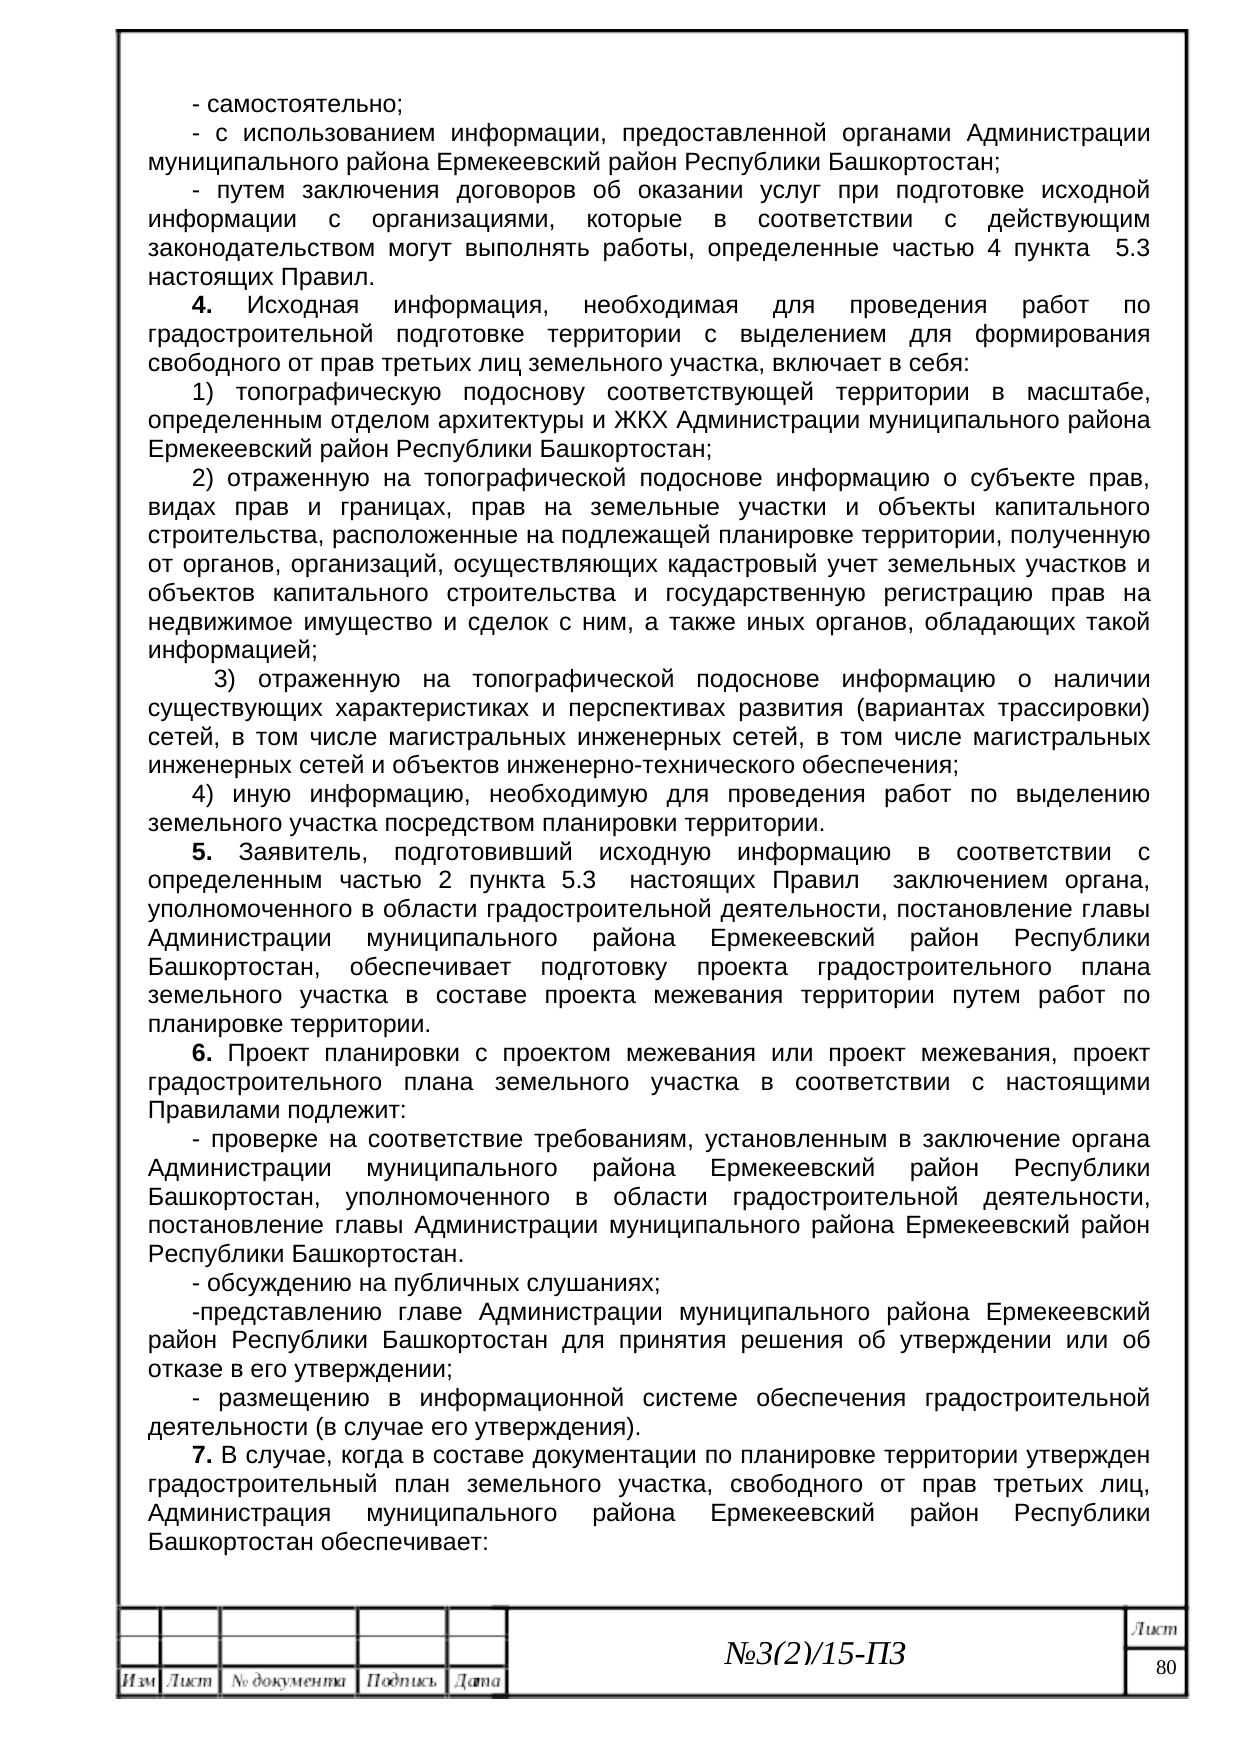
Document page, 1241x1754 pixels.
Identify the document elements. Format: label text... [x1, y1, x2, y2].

text 5. Заявитель, подготовивший исходную информацию в соответствии с определенным частью 2 пункта 5.3 настоящих Правил заключением органа, уполномоченного в области градостроительной деятельности, постановление главы Администрации муниципального района Ермекеевский район Республики Башкортостан, обеспечивает подготовку проекта градостроительного плана земельного участка в составе проекта межевания территории путем работ по планировке территории. [148, 837, 1152, 1038]
text 3) отраженную на топографической подоснове информацию о наличии существующих характеристиках и перспективах развития (вариантах трассировки) сетей, в том числе магистральных инженерных сетей, в том числе магистральных инженерных сетей и объектов инженерно-технического обеспечения; [148, 664, 1152, 779]
text 2) отраженную на топографической подоснове информацию о субъекте прав, видах прав и границах, прав на земельные участки и объекты капитального строительства, расположенные на подлежащей планировке территории, полученную от органов, организаций, осуществляющих кадастровый учет земельных участков и объектов капитального строительства и государственную регистрацию прав на недвижимое имущество и сделок с ним, а также иных органов, обладающих такой информацией; [148, 463, 1152, 664]
text - обсуждению на публичных слушаниях; [148, 1268, 1152, 1297]
text - проверке на соответствие требованиям, установленным в заключение органа Администрации муниципального района Ермекеевский район Республики Башкортостан, уполномоченного в области градостроительной деятельности, постановление главы Администрации муниципального района Ермекеевский район Республики Башкортостан. [148, 1124, 1152, 1268]
text - самостоятельно; [148, 89, 1152, 118]
text - с использованием информации, предоставленной органами Администрации муниципального района Ермекеевский район Республики Башкортостан; [148, 118, 1152, 175]
text 7. В случае, когда в составе документации по планировке территории утвержден градостроительный план земельного участка, свободного от прав третьих лиц, Администрация муниципального района Ермекеевский район Республики Башкортостан обеспечивает: [148, 1440, 1152, 1555]
text 6. Проект планировки с проектом межевания или проект межевания, проект градостроительного плана земельного участка в соответствии с настоящими Правилами подлежит: [148, 1038, 1152, 1124]
text -представлению главе Администрации муниципального района Ермекеевский район Республики Башкортостан для принятия решения об утверждении или об отказе в его утверждении; [148, 1297, 1152, 1383]
text 4) иную информацию, необходимую для проведения работ по выделению земельного участка посредством планировки территории. [148, 779, 1152, 837]
text 1) топографическую подоснову соответствующей территории в масштабе, определенным отделом архитектуры и ЖКХ Администрации муниципального района Ермекеевский район Республики Башкортостан; [148, 377, 1152, 463]
text 4. Исходная информация, необходимая для проведения работ по градостроительной подготовке территории с выделением для формирования свободного от прав третьих лиц земельного участка, включает в себя: [148, 290, 1152, 377]
text - путем заключения договоров об оказании услуг при подготовке исходной информации с организациями, которые в соответствии с действующим законодательством могут выполнять работы, определенные частью 4 пункта 5.3 настоящих Правил. [148, 175, 1152, 290]
text - размещению в информационной системе обеспечения градостроительной деятельности (в случае его утверждения). [148, 1383, 1152, 1440]
